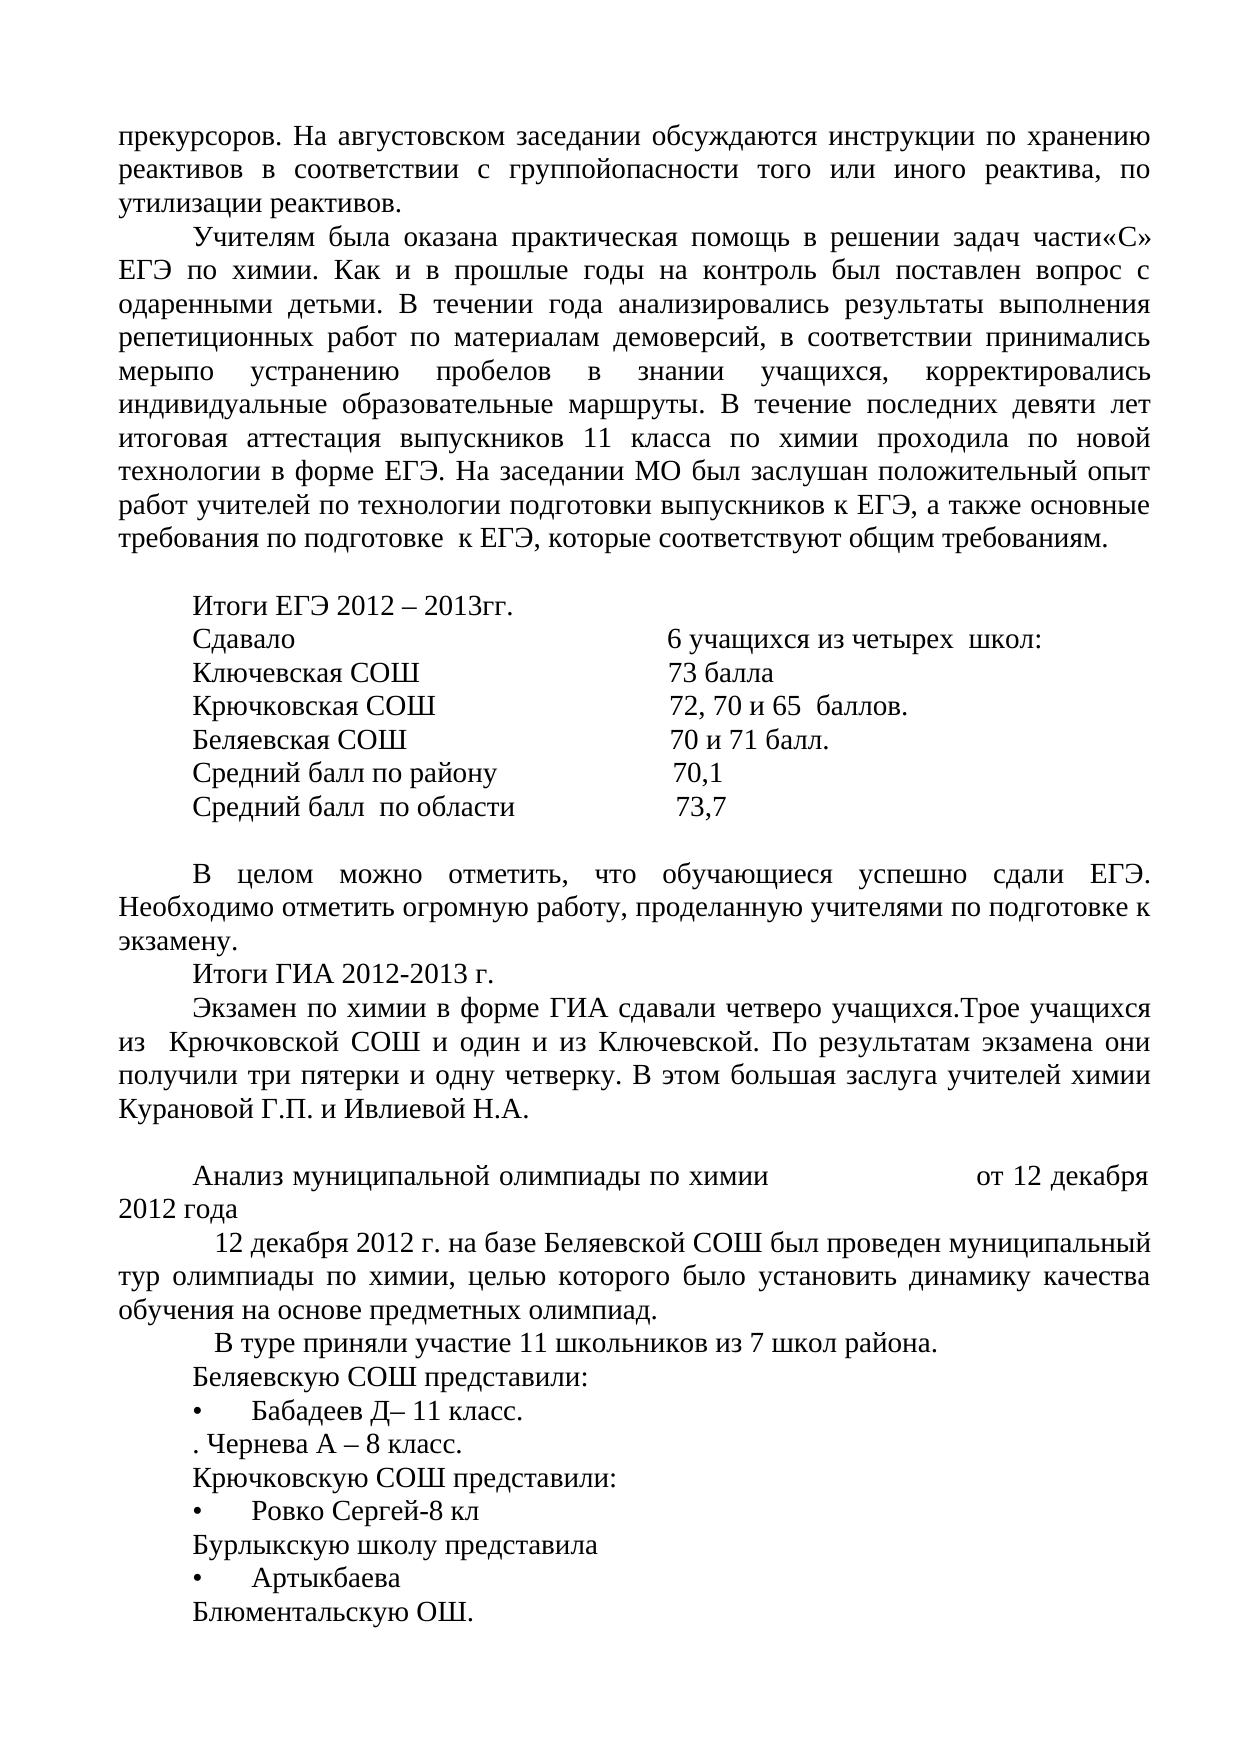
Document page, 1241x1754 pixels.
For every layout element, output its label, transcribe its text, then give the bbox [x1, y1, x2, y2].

text Бурлыкскую школу представила [118, 1527, 1152, 1560]
text Анализ муниципальной олимпиады по химии от 12 декабря 2012 года [118, 1158, 1152, 1225]
text 12 декабря 2012 г. на базе Беляевской СОШ был проведен муниципальный тур олимпиады по химии, целью которого было установить динамику качества обучения на основе предметных олимпиад. [118, 1225, 1152, 1326]
text Средний балл по области 73,7 [118, 789, 1152, 822]
text • Артыкбаева [118, 1560, 1152, 1594]
text В туре приняли участие 11 школьников из 7 школ района. [118, 1326, 1152, 1359]
text В целом можно отметить, что обучающиеся успешно сдали ЕГЭ. Необходимо отметить огромную работу, проделанную учителями по подготовке к экзамену. [118, 856, 1152, 957]
text • Ровко Сергей-8 кл [118, 1493, 1152, 1527]
text Итоги ГИА 2012-2013 г. [118, 957, 1152, 990]
text Крючковскую СОШ представили: [118, 1460, 1152, 1493]
text Крючковская СОШ 72, 70 и 65 баллов. [118, 688, 1152, 722]
text Ключевская СОШ 73 балла [118, 655, 1152, 688]
text • Бабадеев Д– 11 класс. [118, 1393, 1152, 1426]
text Итоги ЕГЭ 2012 – 2013гг. [118, 588, 1152, 621]
text Беляевскую СОШ представили: [118, 1359, 1152, 1393]
text Блюментальскую ОШ. [118, 1594, 1152, 1627]
text Экзамен по химии в форме ГИА сдавали четверо учащихся.Трое учащихся из Крючковской СОШ и один и из Ключевской. По результатам экзамена они получили три пятерки и одну четверку. В этом большая заслуга учителей химии Курановой Г.П. и Ивлиевой Н.А. [118, 990, 1152, 1124]
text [118, 118, 1152, 219]
text Учителям была оказана практическая помощь в решении задач части«C» ЕГЭ по химии. Как и в прошлые годы на контроль был поставлен вопрос с одаренными детьми. В течении года анализировались результаты выполнения репетиционных работ по материалам демоверсий, в соответствии принимались мерыпо устранению пробелов в знании учащихся, корректировались индивидуальные образовательные маршруты. В течение последних девяти лет итоговая аттестация выпускников 11 класса по химии проходила по новой технологии в форме ЕГЭ. На заседании МО был заслушан положительный опыт работ учителей по технологии подготовки выпускников к ЕГЭ, а также основные требования по подготовке к ЕГЭ, которые соответствуют общим требованиям. [118, 219, 1152, 554]
text Средний балл по району 70,1 [118, 755, 1152, 789]
text . Чернева А – 8 класс. [118, 1426, 1152, 1460]
text Сдавало 6 учащихся из четырех школ: [118, 621, 1152, 655]
text Беляевская СОШ 70 и 71 балл. [118, 722, 1152, 755]
